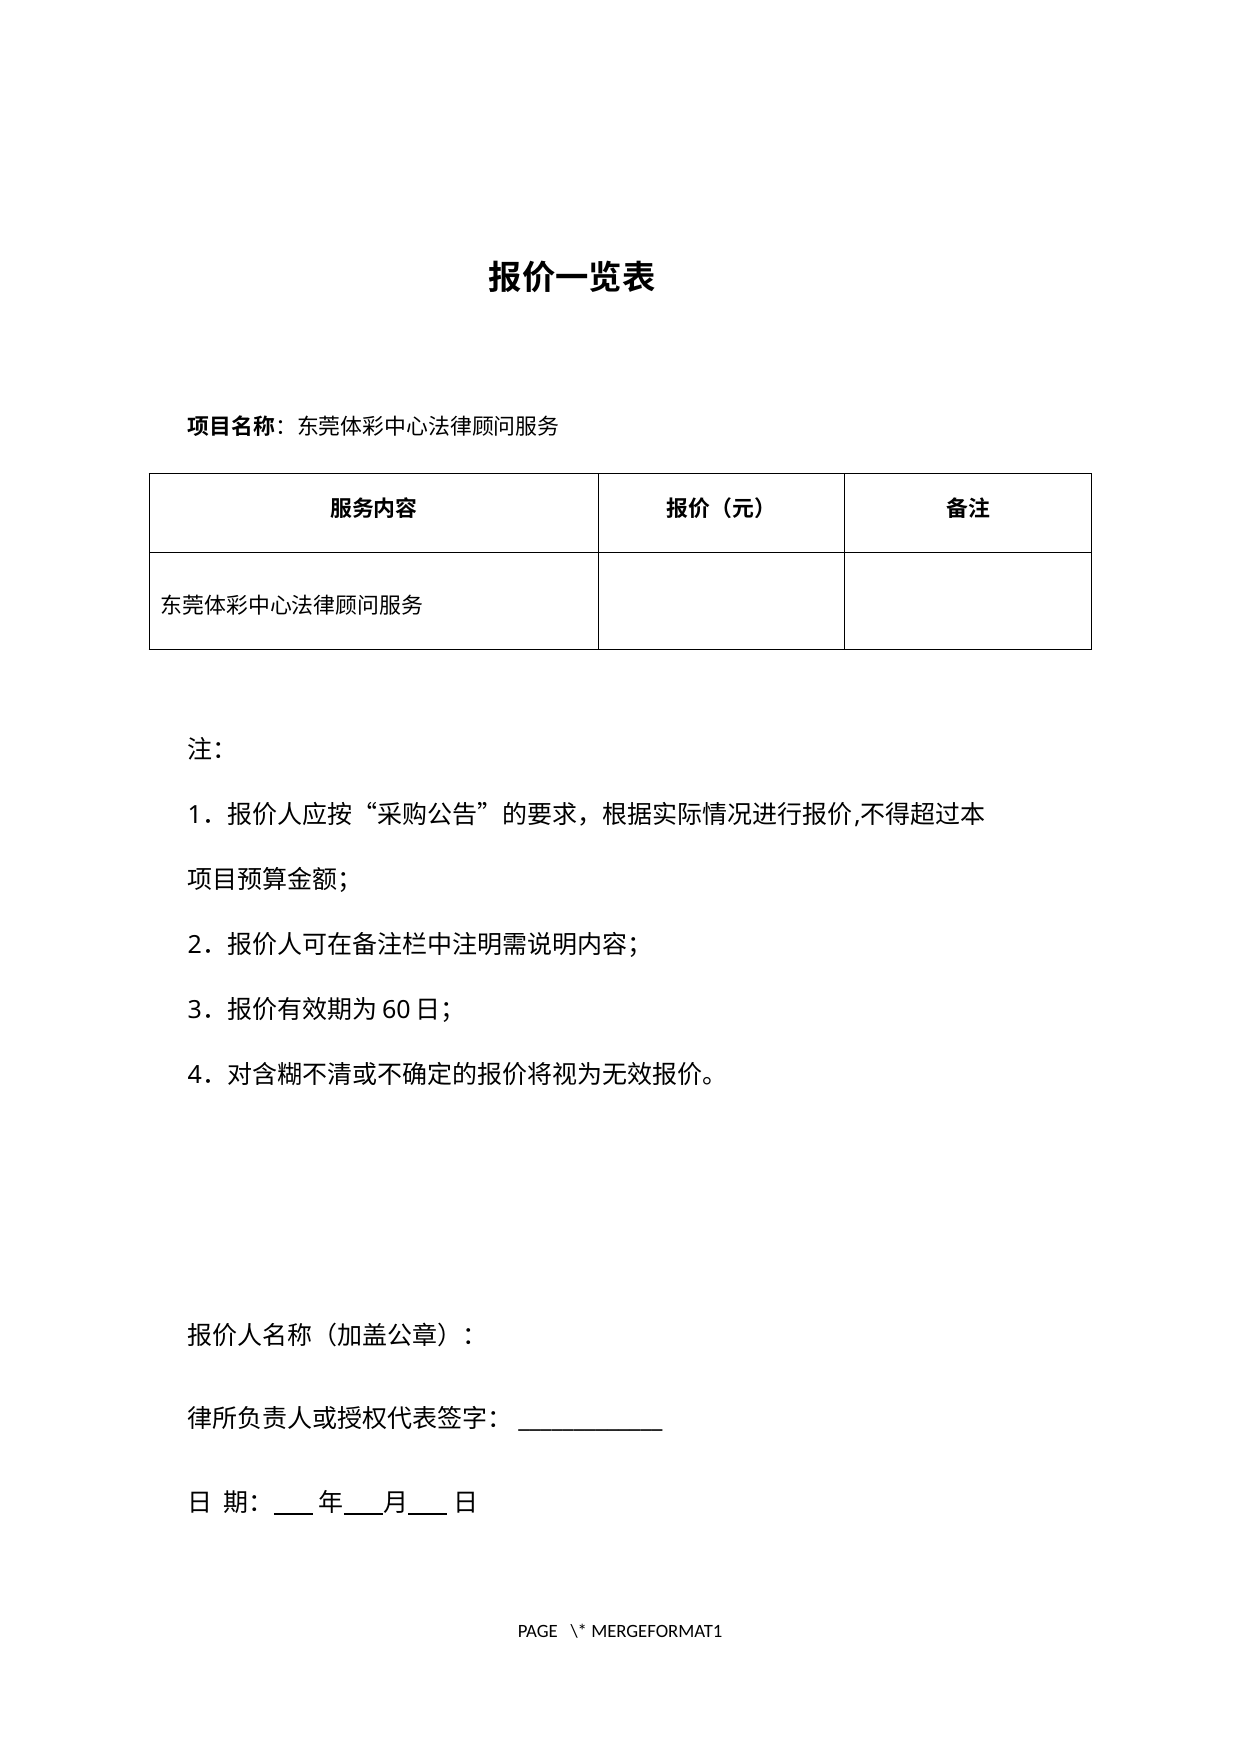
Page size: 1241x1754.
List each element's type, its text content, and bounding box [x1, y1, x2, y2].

text 项目名称：东莞体彩中心法律顾问服务 [187, 408, 1053, 441]
table_header 报价（元） [599, 474, 844, 552]
table_cell [599, 553, 844, 649]
table_header 备注 [845, 474, 1091, 552]
text 2．报价人可在备注栏中注明需说明内容； [187, 910, 986, 975]
table_cell [845, 553, 1091, 649]
text 注： [187, 715, 986, 780]
text 律所负责人或授权代表签字： _____________ [187, 1384, 1053, 1449]
text 4．对含糊不清或不确定的报价将视为无效报价。 [187, 1040, 986, 1105]
text 1．报价人应按“采购公告”的要求，根据实际情况进行报价,不得超过本项目预算金额； [187, 780, 986, 910]
text 报价一览表 [187, 242, 986, 307]
table_header 服务内容 [150, 474, 598, 552]
text 报价人名称（加盖公章）： [187, 1301, 1053, 1366]
text 3．报价有效期为60日； [187, 975, 986, 1040]
text 日 期： 年 月 日 [187, 1468, 1053, 1533]
table_cell 东莞体彩中心法律顾问服务 [150, 553, 598, 649]
